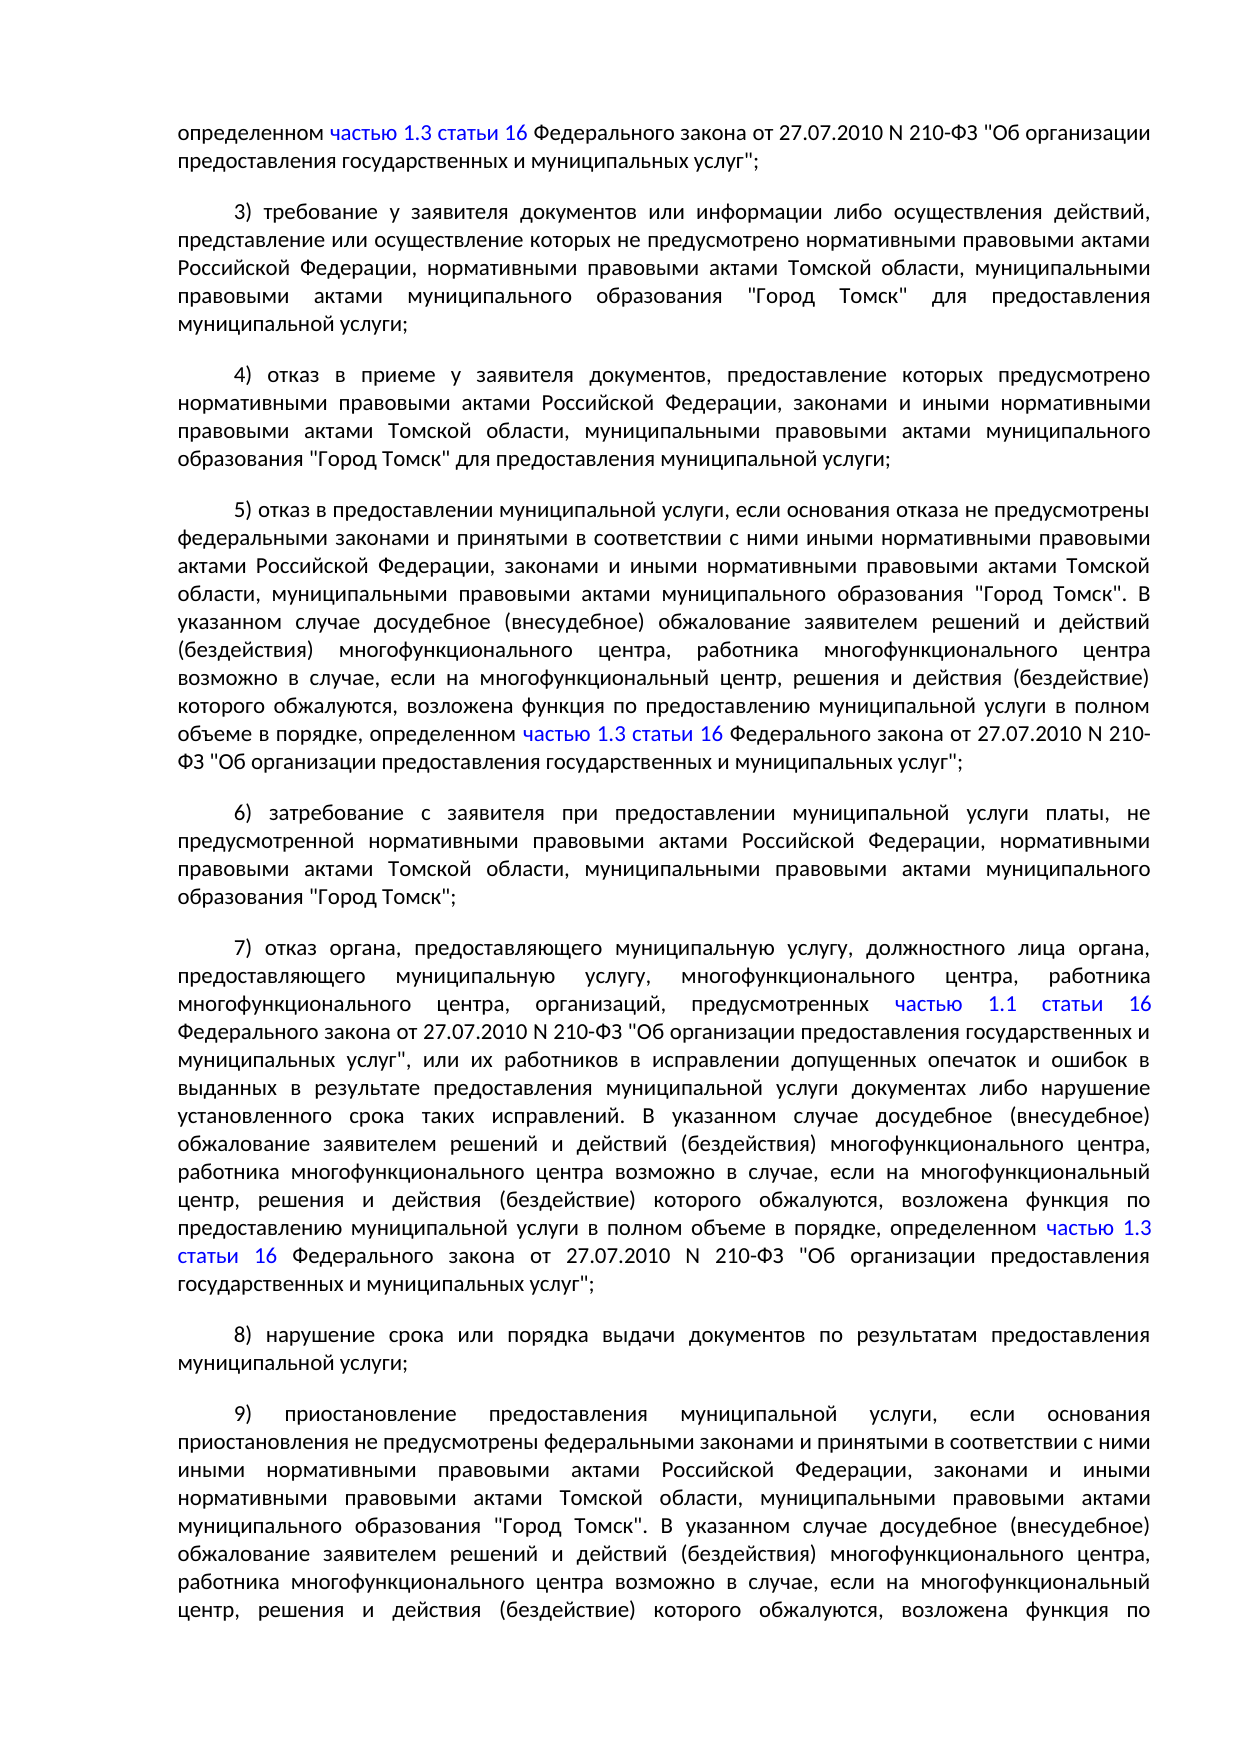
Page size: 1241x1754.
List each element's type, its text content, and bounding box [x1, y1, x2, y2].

text 4) отказ в приеме у заявителя документов, предоставление которых предусмотрено нормативными правовыми актами Российской Федерации, законами и иными нормативными правовыми актами Томской области, муниципальными правовыми актами муниципального образования "Город Томск" для предоставления муниципальной услуги; [177, 360, 1152, 472]
text 6) затребование с заявителя при предоставлении муниципальной услуги платы, не предусмотренной нормативными правовыми актами Российской Федерации, нормативными правовыми актами Томской области, муниципальными правовыми актами муниципального образования "Город Томск"; [177, 798, 1152, 910]
text 7) отказ органа, предоставляющего муниципальную услугу, должностного лица органа, предоставляющего муниципальную услугу, многофункционального центра, работника многофункционального центра, организаций, предусмотренных частью 1.1 статьи 16 Федерального закона от 27.07.2010 N 210-ФЗ "Об организации предоставления государственных и муниципальных услуг", или их работников в исправлении допущенных опечаток и ошибок в выданных в результате предоставления муниципальной услуги документах либо нарушение установленного срока таких исправлений. В указанном случае досудебное (внесудебное) обжалование заявителем решений и действий (бездействия) многофункционального центра, работника многофункционального центра возможно в случае, если на многофункциональный центр, решения и действия (бездействие) которого обжалуются, возложена функция по предоставлению муниципальной услуги в полном объеме в порядке, определенном частью 1.3 статьи 16 Федерального закона от 27.07.2010 N 210-ФЗ "Об организации предоставления государственных и муниципальных услуг"; [177, 933, 1152, 1297]
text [177, 1399, 1152, 1623]
text 8) нарушение срока или порядка выдачи документов по результатам предоставления муниципальной услуги; [177, 1320, 1152, 1376]
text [177, 118, 1152, 174]
text 5) отказ в предоставлении муниципальной услуги, если основания отказа не предусмотрены федеральными законами и принятыми в соответствии с ними иными нормативными правовыми актами Российской Федерации, законами и иными нормативными правовыми актами Томской области, муниципальными правовыми актами муниципального образования "Город Томск". В указанном случае досудебное (внесудебное) обжалование заявителем решений и действий (бездействия) многофункционального центра, работника многофункционального центра возможно в случае, если на многофункциональный центр, решения и действия (бездействие) которого обжалуются, возложена функция по предоставлению муниципальной услуги в полном объеме в порядке, определенном частью 1.3 статьи 16 Федерального закона от 27.07.2010 N 210-ФЗ "Об организации предоставления государственных и муниципальных услуг"; [177, 495, 1152, 775]
text 3) требование у заявителя документов или информации либо осуществления действий, представление или осуществление которых не предусмотрено нормативными правовыми актами Российской Федерации, нормативными правовыми актами Томской области, муниципальными правовыми актами муниципального образования "Город Томск" для предоставления муниципальной услуги; [177, 197, 1152, 337]
